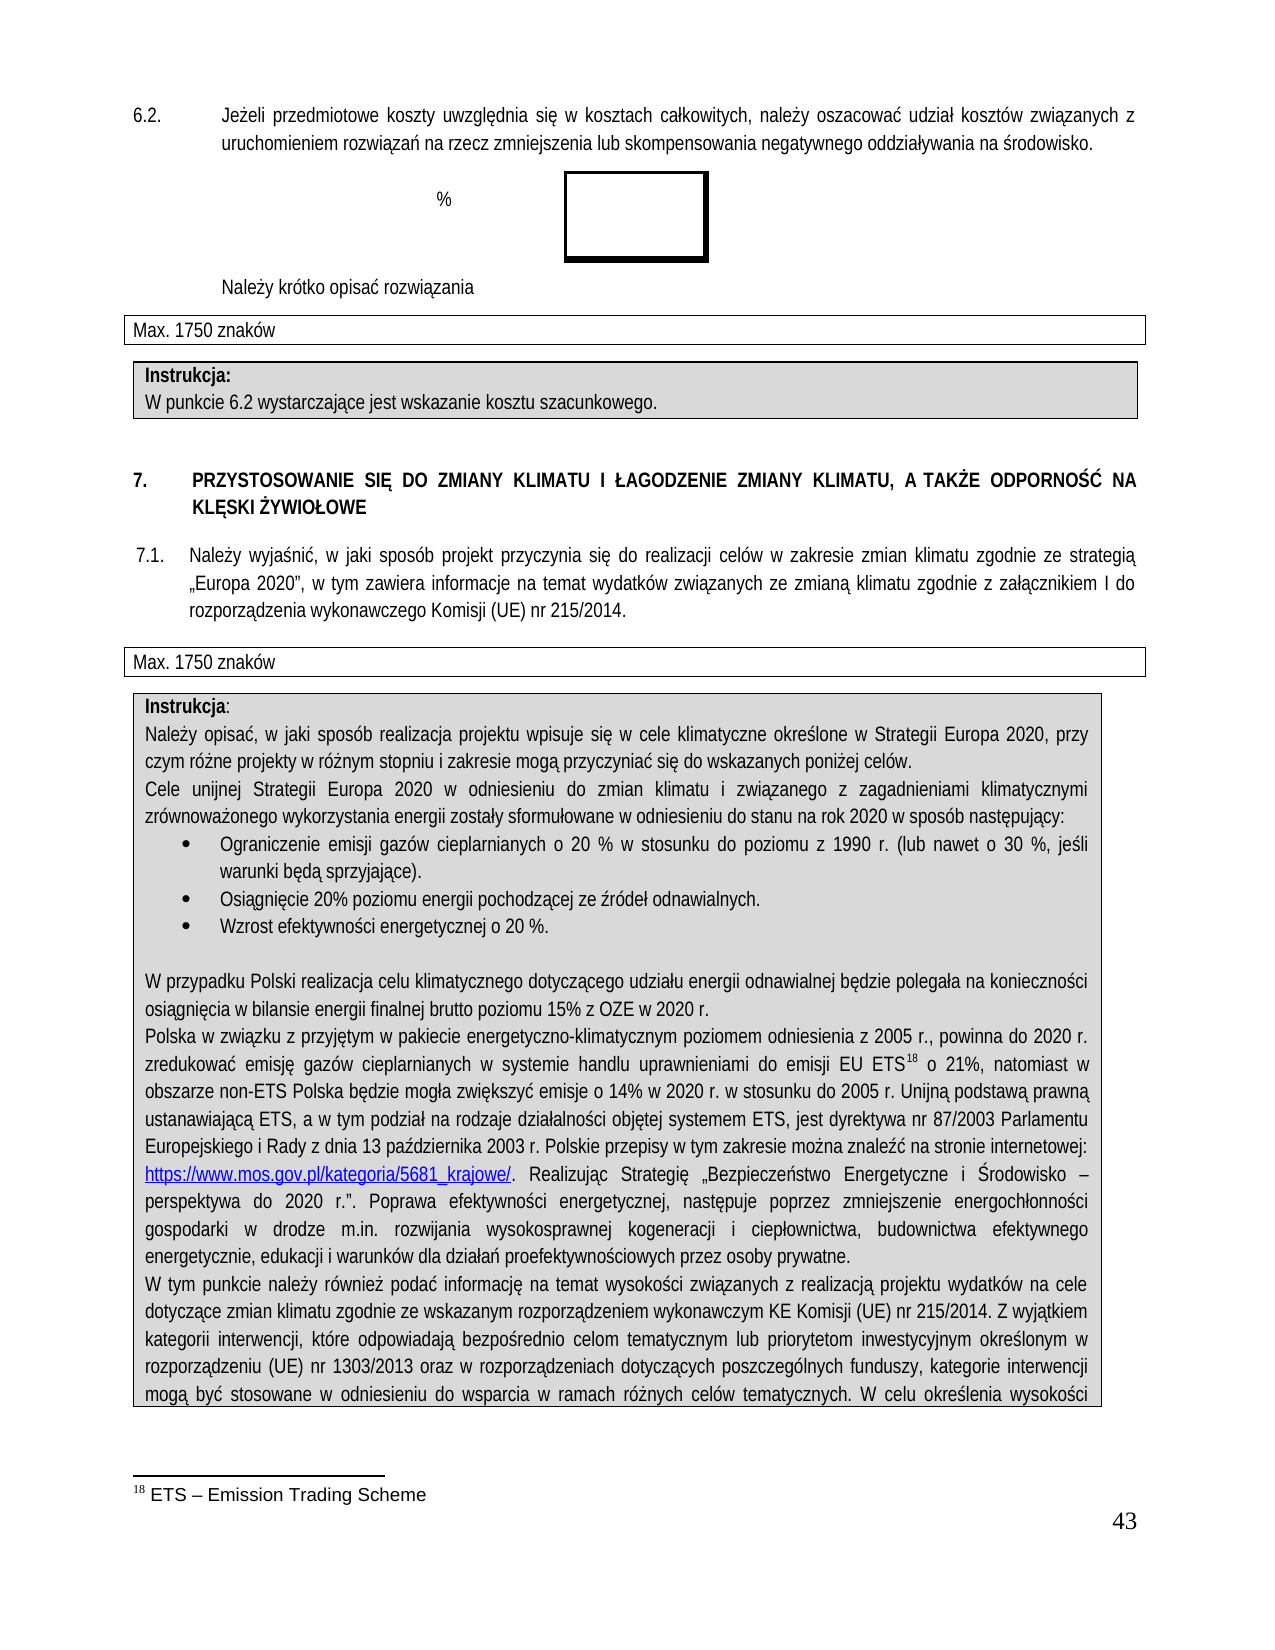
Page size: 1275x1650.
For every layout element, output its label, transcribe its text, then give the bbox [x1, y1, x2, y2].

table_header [134, 694, 1101, 1406]
text 7.1. Należy wyjaśnić, w jaki sposób projekt przyczynia się do realizacji celów w zakresie zmian klimatu zgodnie ze strategią „Europa 2020”, w tym zawiera informacje na temat wydatków związanych ze zmianą klimatu zgodnie z załącznikiem I do rozporządzenia wykonawczego Komisji (UE) nr 215/2014. [136, 543, 1137, 622]
text Max. 1750 znaków [125, 316, 1145, 344]
text 6.2. Jeżeli przedmiotowe koszty uwzględnia się w kosztach całkowitych, należy oszacować udział kosztów związanych z uruchomieniem rozwiązań na rzecz zmniejszenia lub skompensowania negatywnego oddziaływania na środowisko. [133, 103, 1137, 155]
table_header [567, 174, 703, 256]
text Max. 1750 znaków [125, 648, 1145, 676]
text 7. PRZYSTOSOWANIE SIĘ DO ZMIANY KLIMATU I ŁAGODZENIE ZMIANY KLIMATU, A TAKŻE ODPORNOŚĆ NA KLĘSKI ŻYWIOŁOWE [133, 468, 1137, 519]
table_header % [425, 171, 564, 256]
text Należy krótko opisać rozwiązania [221, 275, 1137, 299]
table_header Instrukcja: W punkcie 6.2 wystarczające jest wskazanie kosztu szacunkowego. [134, 363, 1137, 418]
